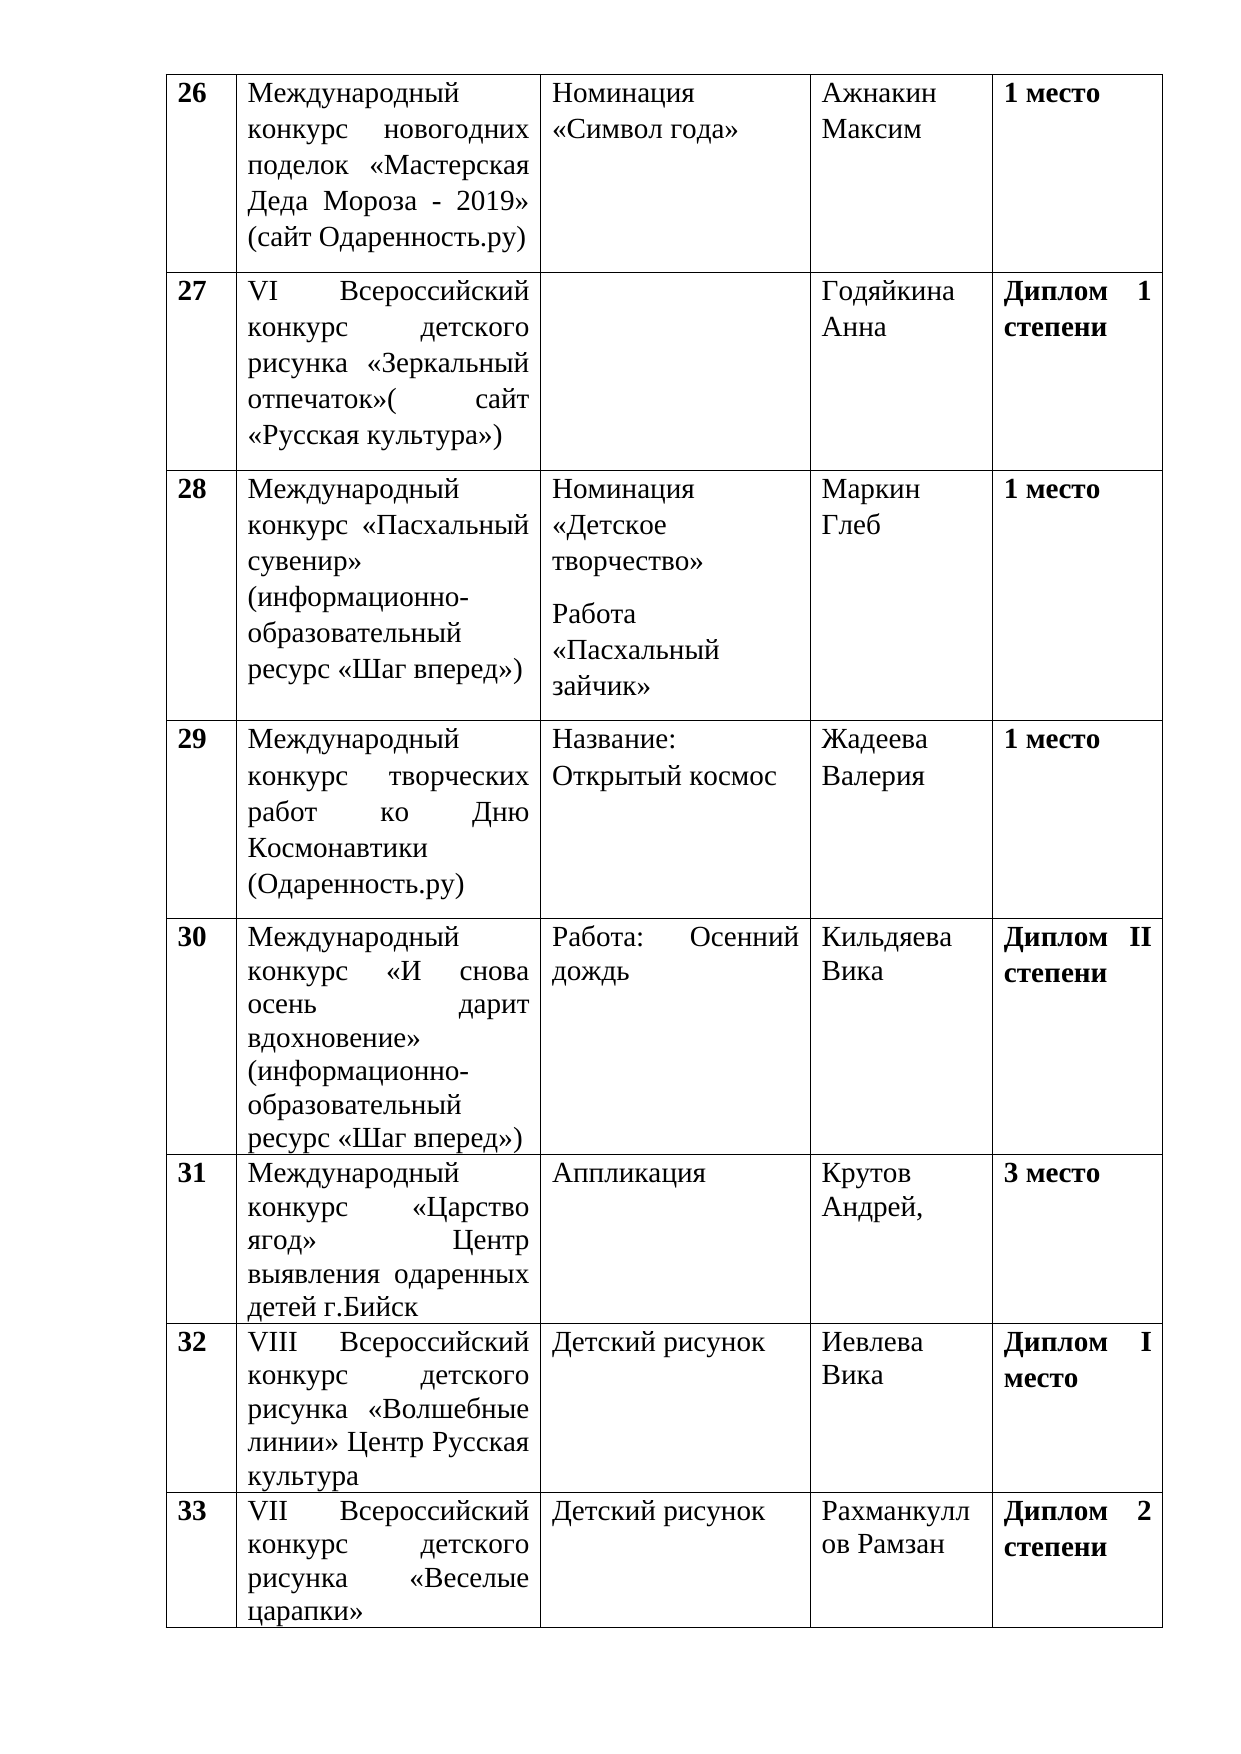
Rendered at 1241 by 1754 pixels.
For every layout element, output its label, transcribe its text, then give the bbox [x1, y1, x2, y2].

table_cell 30 [167, 919, 236, 1154]
table_cell VII Всероссийский конкурс детского рисунка «Веселые царапки» [237, 1493, 540, 1627]
table_cell Международный конкурс творческих работ ко Дню Космонавтики (Одаренность.ру) [237, 721, 540, 918]
table_cell Международный конкурс «И снова осень дарит вдохновение» (информационно-образовательный ресурс «Шаг вперед») [237, 919, 540, 1154]
table_cell Работа: Осенний дождь [541, 919, 810, 1154]
table_cell 1 место [993, 75, 1162, 272]
table_cell Аппликация [541, 1155, 810, 1323]
table_cell 1 место [993, 471, 1162, 720]
table_cell Ажнакин Максим [811, 75, 992, 272]
table_cell Международный конкурс «Пасхальный сувенир» (информационно-образовательный ресурс «Шаг вперед») [237, 471, 540, 720]
table_cell 33 [167, 1493, 236, 1627]
table_cell Диплом 1 степени [993, 273, 1162, 470]
table_cell 29 [167, 721, 236, 918]
table_cell Детский рисунок [541, 1324, 810, 1492]
table_cell 31 [167, 1155, 236, 1323]
table_cell Иевлева Вика [811, 1324, 992, 1492]
table_cell Номинация «Детское творчество» Работа «Пасхальный зайчик» [541, 471, 810, 720]
table_cell VI Всероссийский конкурс детского рисунка «Зеркальный отпечаток»( сайт «Русская культура») [237, 273, 540, 470]
table_cell Маркин Глеб [811, 471, 992, 720]
table_cell Номинация «Символ года» [541, 75, 810, 272]
table_cell Диплом II степени [993, 919, 1162, 1154]
table_cell 1 место [993, 721, 1162, 918]
table_cell 3 место [993, 1155, 1162, 1323]
table_cell 27 [167, 273, 236, 470]
table_cell VIII Всероссийский конкурс детского рисунка «Волшебные линии» Центр Русская культура [237, 1324, 540, 1492]
table_cell Название: Открытый космос [541, 721, 810, 918]
table_cell Годяйкина Анна [811, 273, 992, 470]
table_cell Крутов Андрей, [811, 1155, 992, 1323]
table_cell 26 [167, 75, 236, 272]
table_cell Детский рисунок [541, 1493, 810, 1627]
table_cell [541, 273, 810, 470]
table_cell 32 [167, 1324, 236, 1492]
table_cell Диплом I место [993, 1324, 1162, 1492]
table_cell Жадеева Валерия [811, 721, 992, 918]
table_cell Международный конкурс «Царство ягод» Центр выявления одаренных детей г.Бийск [237, 1155, 540, 1323]
table_cell Диплом 2 степени [993, 1493, 1162, 1627]
table_cell 28 [167, 471, 236, 720]
table_cell Рахманкуллов Рамзан [811, 1493, 992, 1627]
table_cell Международный конкурс новогодних поделок «Мастерская Деда Мороза - 2019» (сайт Одаренность.ру) [237, 75, 540, 272]
table_cell Кильдяева Вика [811, 919, 992, 1154]
